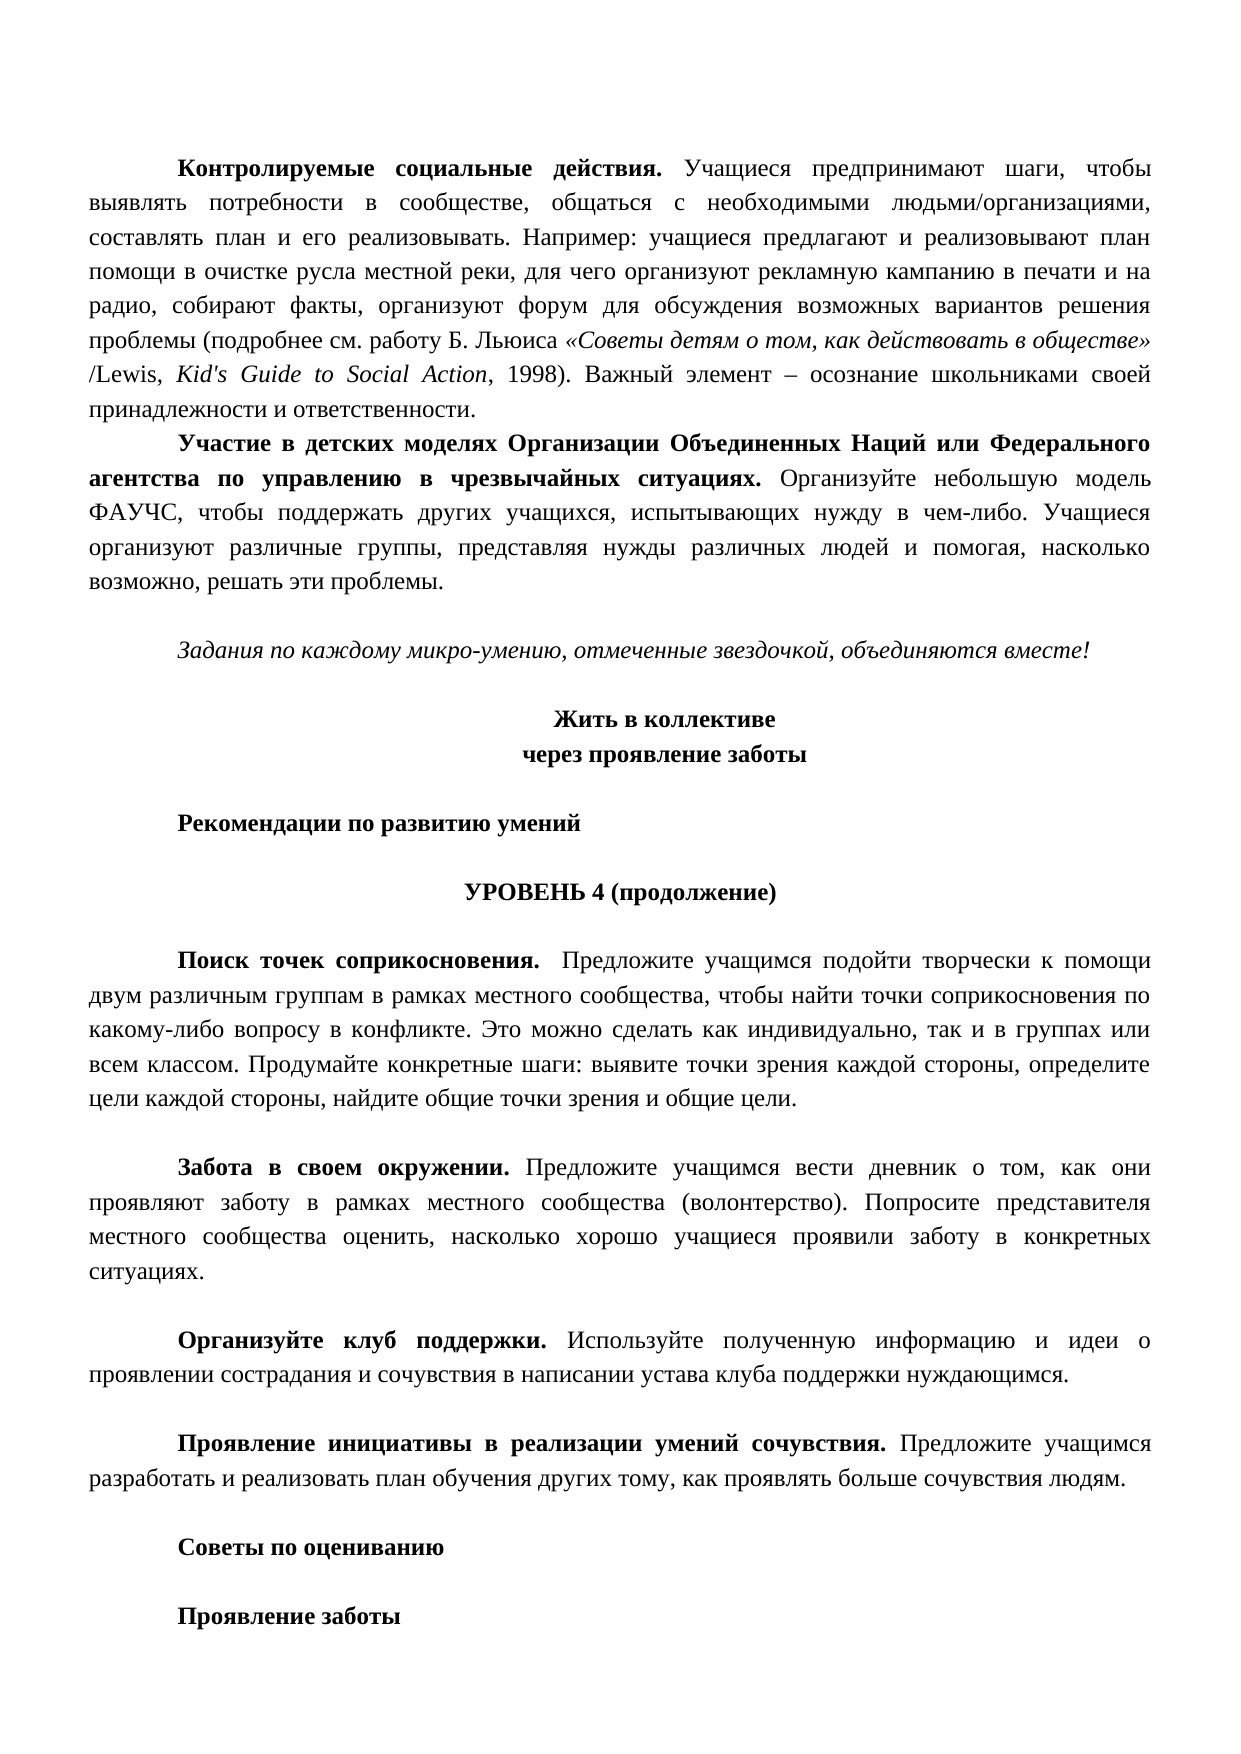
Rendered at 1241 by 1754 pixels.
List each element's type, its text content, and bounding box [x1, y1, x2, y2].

text через проявление заботы [89, 739, 1152, 767]
text Контролируемые социальные действия. Учащиеся предпринимают шаги, чтобы выявлять потребности в сообществе, общаться с необходимыми людьми/организациями, составлять план и его реализовывать. Например: учащиеся предлагают и реализовывают план помощи в очистке русла местной реки, для чего организуют рекламную кампанию в печати и на радио, собирают факты, организуют форум для обсуждения возможных вариантов решения проблемы (подробнее см. работу Б. Льюиса «Советы детям о том, как действовать в обществе» /Lewis, Kid's Guide to Social Action, 1998). Важный элемент – осознание школьниками своей принадлежности и ответственности. [89, 153, 1152, 423]
text Организуйте клуб поддержки. Используйте полученную информацию и идеи о проявлении сострадания и сочувствия в написании устава клуба поддержки нуждающимся. [89, 1325, 1152, 1388]
text Поиск точек соприкосновения. Предложите учащимся подойти творчески к помощи двум различным группам в рамках местного сообщества, чтобы найти точки соприкосновения по какому-либо вопросу в конфликте. Это можно сделать как индивидуально, так и в группах или всем классом. Продумайте конкретные шаги: выявите точки зрения каждой стороны, определите цели каждой стороны, найдите общие точки зрения и общие цели. [89, 946, 1152, 1112]
text Проявление инициативы в реализации умений сочувствия. Предложите учащимся разработать и реализовать план обучения других тому, как проявлять больше сочувствия людям. [89, 1428, 1152, 1492]
text Забота в своем окружении. Предложите учащимся вести дневник о том, как они проявляют заботу в рамках местного сообщества (волонтерство). Попросите представителя местного сообщества оценить, насколько хорошо учащиеся проявили заботу в конкретных ситуациях. [89, 1152, 1152, 1285]
text Участие в детских моделях Организации Объединенных Наций или Федерального агентства по управлению в чрезвычайных ситуациях. Организуйте небольшую модель ФАУЧС, чтобы поддержать других учащихся, испытывающих нужду в чем-либо. Учащиеся организуют различные группы, представляя нужды различных людей и помогая, насколько возможно, решать эти проблемы. [89, 428, 1152, 595]
text Проявление заботы [89, 1601, 1152, 1629]
text Советы по оцениванию [89, 1532, 1152, 1561]
text Задания по каждому микро-умению, отмеченные звездочкой, объединяются вместе! [89, 635, 1152, 664]
text УРОВЕНЬ 4 (продолжение) [89, 877, 1152, 905]
text Жить в коллективе [89, 704, 1152, 733]
text Рекомендации по развитию умений [89, 808, 1152, 836]
